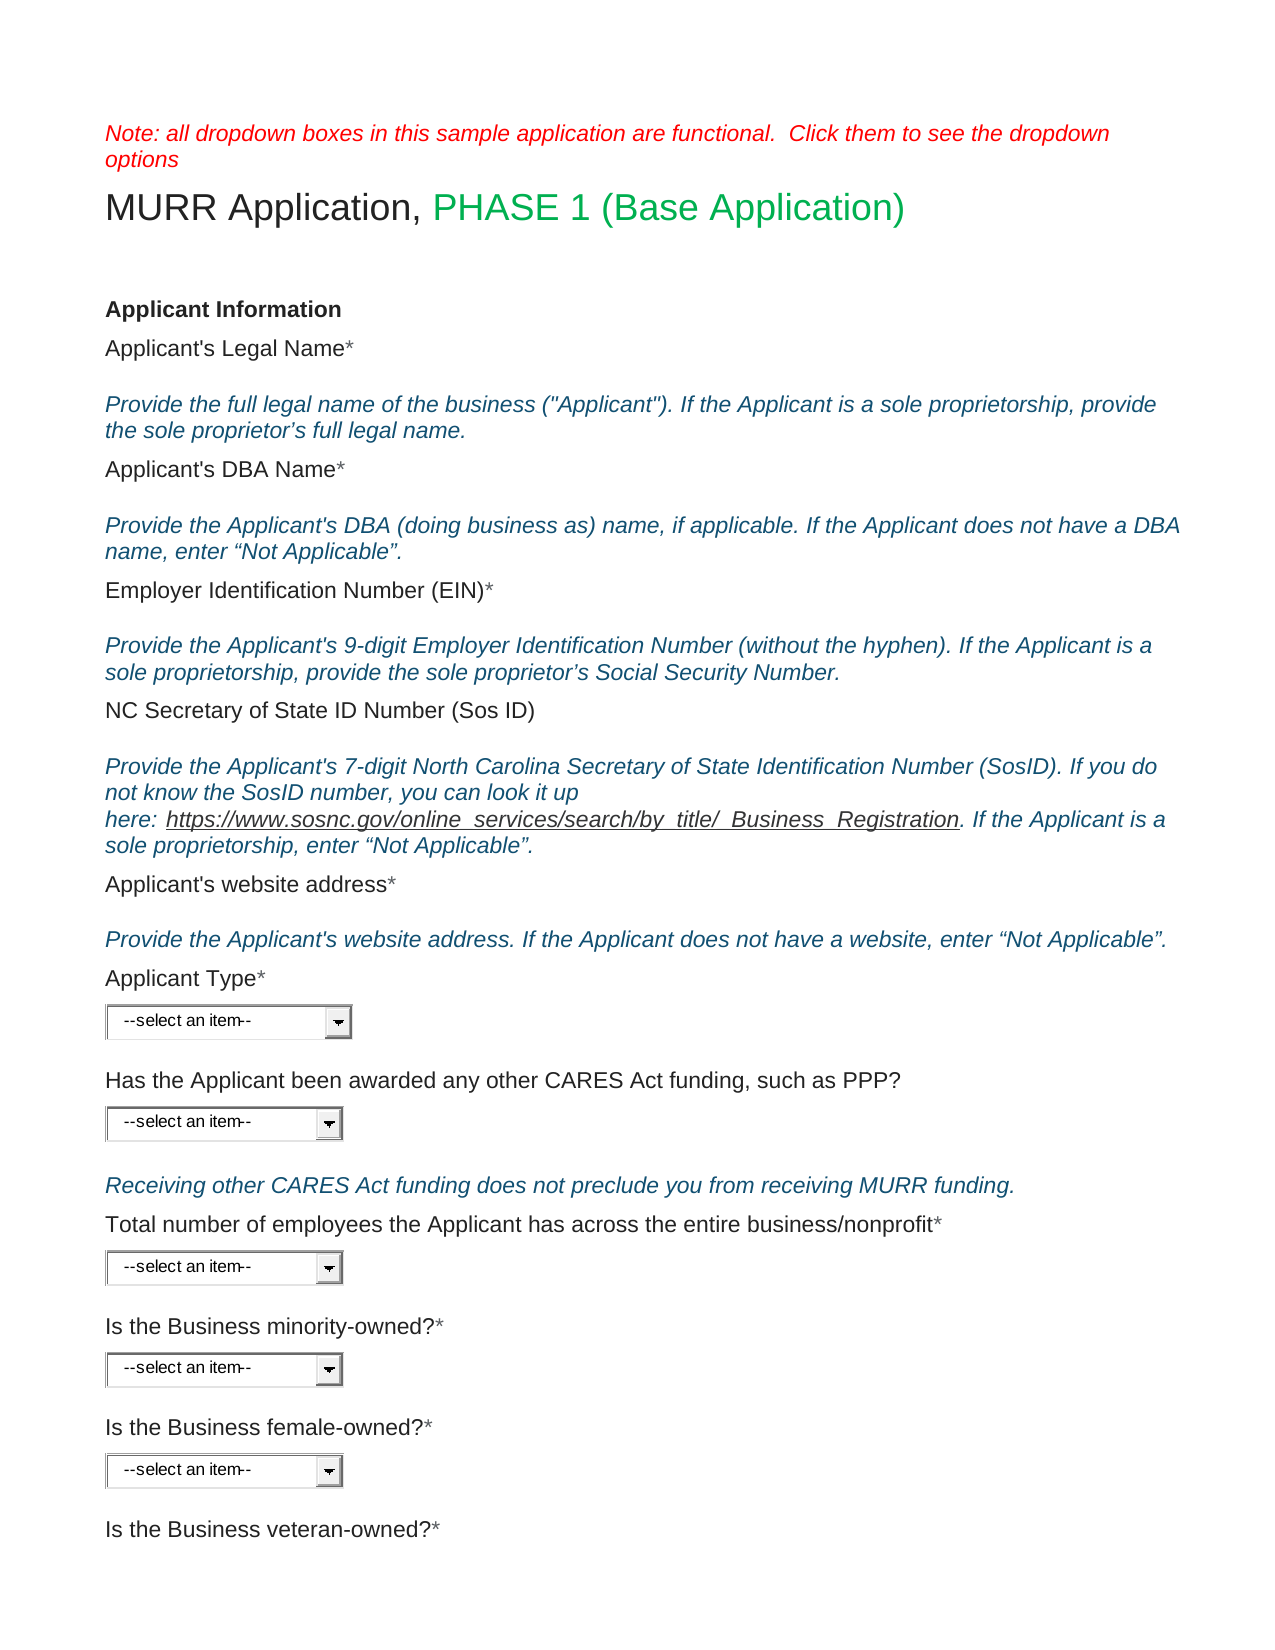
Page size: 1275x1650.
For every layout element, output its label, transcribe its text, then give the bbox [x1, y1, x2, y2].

text NC Secretary of State ID Number (Sos ID) [105, 697, 1185, 724]
text Provide the Applicant's DBA (doing business as) name, if applicable. If the Applicant does not have a DBA name, enter “Not Applicable”. [105, 512, 1185, 564]
text Applicant's Legal Name* [105, 335, 1185, 362]
text Provide the full legal name of the business ("Applicant"). If the Applicant is a sole proprietorship, provide the sole proprietor’s full legal name. [105, 391, 1185, 443]
text MURR Application, PHASE 1 (Base Application) [105, 185, 1185, 228]
text Is the Business veteran-owned?* [105, 1516, 1185, 1542]
text Total number of employees the Applicant has across the entire business/nonprofit* [105, 1211, 1185, 1238]
text Provide the Applicant's website address. If the Applicant does not have a website, enter “Not Applicable”. [105, 926, 1185, 953]
text Note: all dropdown boxes in this sample application are functional. Click them to see the dropdown options [105, 120, 1185, 173]
text Provide the Applicant's 9-digit Employer Identification Number (without the hyphen). If the Applicant is a sole proprietorship, provide the sole proprietor’s Social Security Number. [105, 632, 1185, 685]
text Employer Identification Number (EIN)* [105, 577, 1185, 603]
text Applicant's website address* [105, 871, 1185, 897]
text Receiving other CARES Act funding does not preclude you from receiving MURR funding. [105, 1172, 1185, 1199]
text Is the Business minority-owned?* [105, 1313, 1185, 1339]
text Applicant Information [105, 296, 1185, 323]
text Provide the Applicant's 7-digit North Carolina Secretary of State Identification Number (SosID). If you do not know the SosID number, you can look it up here: https://www.sosnc.gov/online_services/search/by_title/_Business_Registration. If the Applicant is a sole proprietorship, enter “Not Applicable”. [105, 753, 1185, 858]
text Applicant's DBA Name* [105, 456, 1185, 482]
text Is the Business female-owned?* [105, 1414, 1185, 1441]
text Applicant Type* [105, 965, 1185, 992]
text Has the Applicant been awarded any other CARES Act funding, such as PPP? [105, 1067, 1185, 1093]
